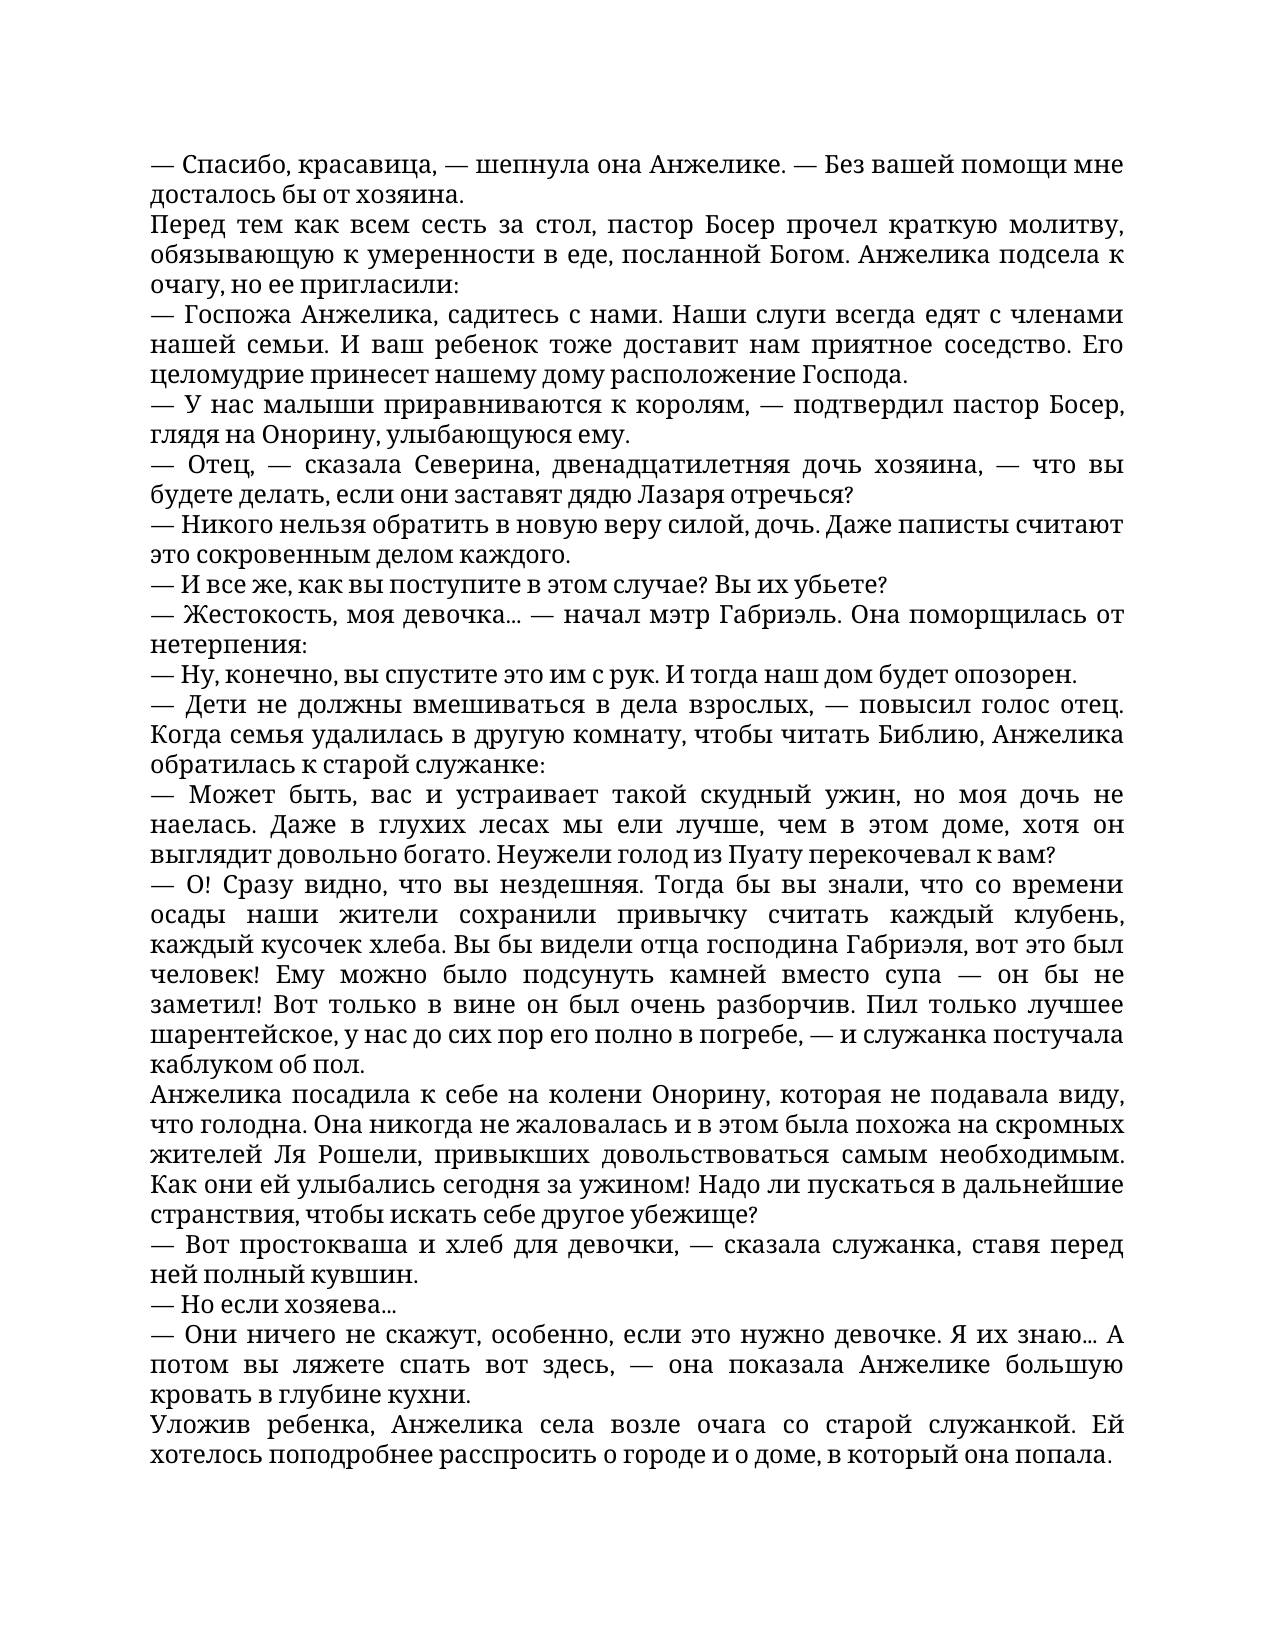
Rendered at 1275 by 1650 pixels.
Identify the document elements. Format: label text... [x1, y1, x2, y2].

text — Отец, — сказала Северина, двенадцатилетняя дочь хозяина, — что вы будете делать, если они заставят дядю Лазаря отречься? [150, 450, 1125, 510]
text — О! Сразу видно, что вы нездешняя. Тогда бы вы знали, что со времени осады наши жители сохранили привычку считать каждый клубень, каждый кусочек хлеба. Вы бы видели отца господина Габриэля, вот это был человек! Ему можно было подсунуть камней вместо супа — он бы не заметил! Вот только в вине он был очень разборчив. Пил только лучшее шарентейское, у нас до сих пор его полно в погребе, — и служанка постучала каблуком об пол. [150, 870, 1125, 1080]
text — Может быть, вас и устраивает такой скудный ужин, но моя дочь не наелась. Даже в глухих лесах мы ели лучше, чем в этом доме, хотя он выглядит довольно богато. Неужели голод из Пуату перекочевал к вам? [150, 780, 1125, 870]
text — Госпожа Анжелика, садитесь с нами. Наши слуги всегда едят с членами нашей семьи. И ваш ребенок тоже доставит нам приятное соседство. Его целомудрие принесет нашему дому расположение Господа. [150, 300, 1125, 390]
text — Дети не должны вмешиваться в дела взрослых, — повысил голос отец. Когда семья удалилась в другую комнату, чтобы читать Библию, Анжелика обратилась к старой служанке: [150, 690, 1125, 780]
text — Ну, конечно, вы спустите это им с рук. И тогда наш дом будет опозорен. [150, 660, 1125, 690]
text — Но если хозяева... [150, 1290, 1125, 1320]
text — Вот простокваша и хлеб для девочки, — сказала служанка, ставя перед ней полный кувшин. [150, 1230, 1125, 1290]
text — Они ничего не скажут, особенно, если это нужно девочке. Я их знаю... А потом вы ляжете спать вот здесь, — она показала Анжелике большую кровать в глубине кухни. [150, 1320, 1125, 1410]
text — Никого нельзя обратить в новую веру силой, дочь. Даже паписты считают это сокровенным делом каждого. [150, 510, 1125, 570]
text Перед тем как всем сесть за стол, пастор Босер прочел краткую молитву, обязывающую к умеренности в еде, посланной Богом. Анжелика подсела к очагу, но ее пригласили: [150, 210, 1125, 300]
text — Жестокость, моя девочка... — начал мэтр Габриэль. Она поморщилась от нетерпения: [150, 600, 1125, 660]
text Уложив ребенка, Анжелика села возле очага со старой служанкой. Ей хотелось поподробнее расспросить о городе и о доме, в который она попала. [150, 1410, 1125, 1470]
text — У нас малыши приравниваются к королям, — подтвердил пастор Босер, глядя на Онорину, улыбающуюся ему. [150, 390, 1125, 450]
text — Спасибо, красавица, — шепнула она Анжелике. — Без вашей помощи мне досталось бы от хозяина. [150, 150, 1125, 210]
text — И все же, как вы поступите в этом случае? Вы их убьете? [150, 570, 1125, 600]
text Анжелика посадила к себе на колени Онорину, которая не подавала виду, что голодна. Она никогда не жаловалась и в этом была похожа на скромных жителей Ля Рошели, привыкших довольствоваться самым необходимым. Как они ей улыбались сегодня за ужином! Надо ли пускаться в дальнейшие странствия, чтобы искать себе другое убежище? [150, 1080, 1125, 1230]
